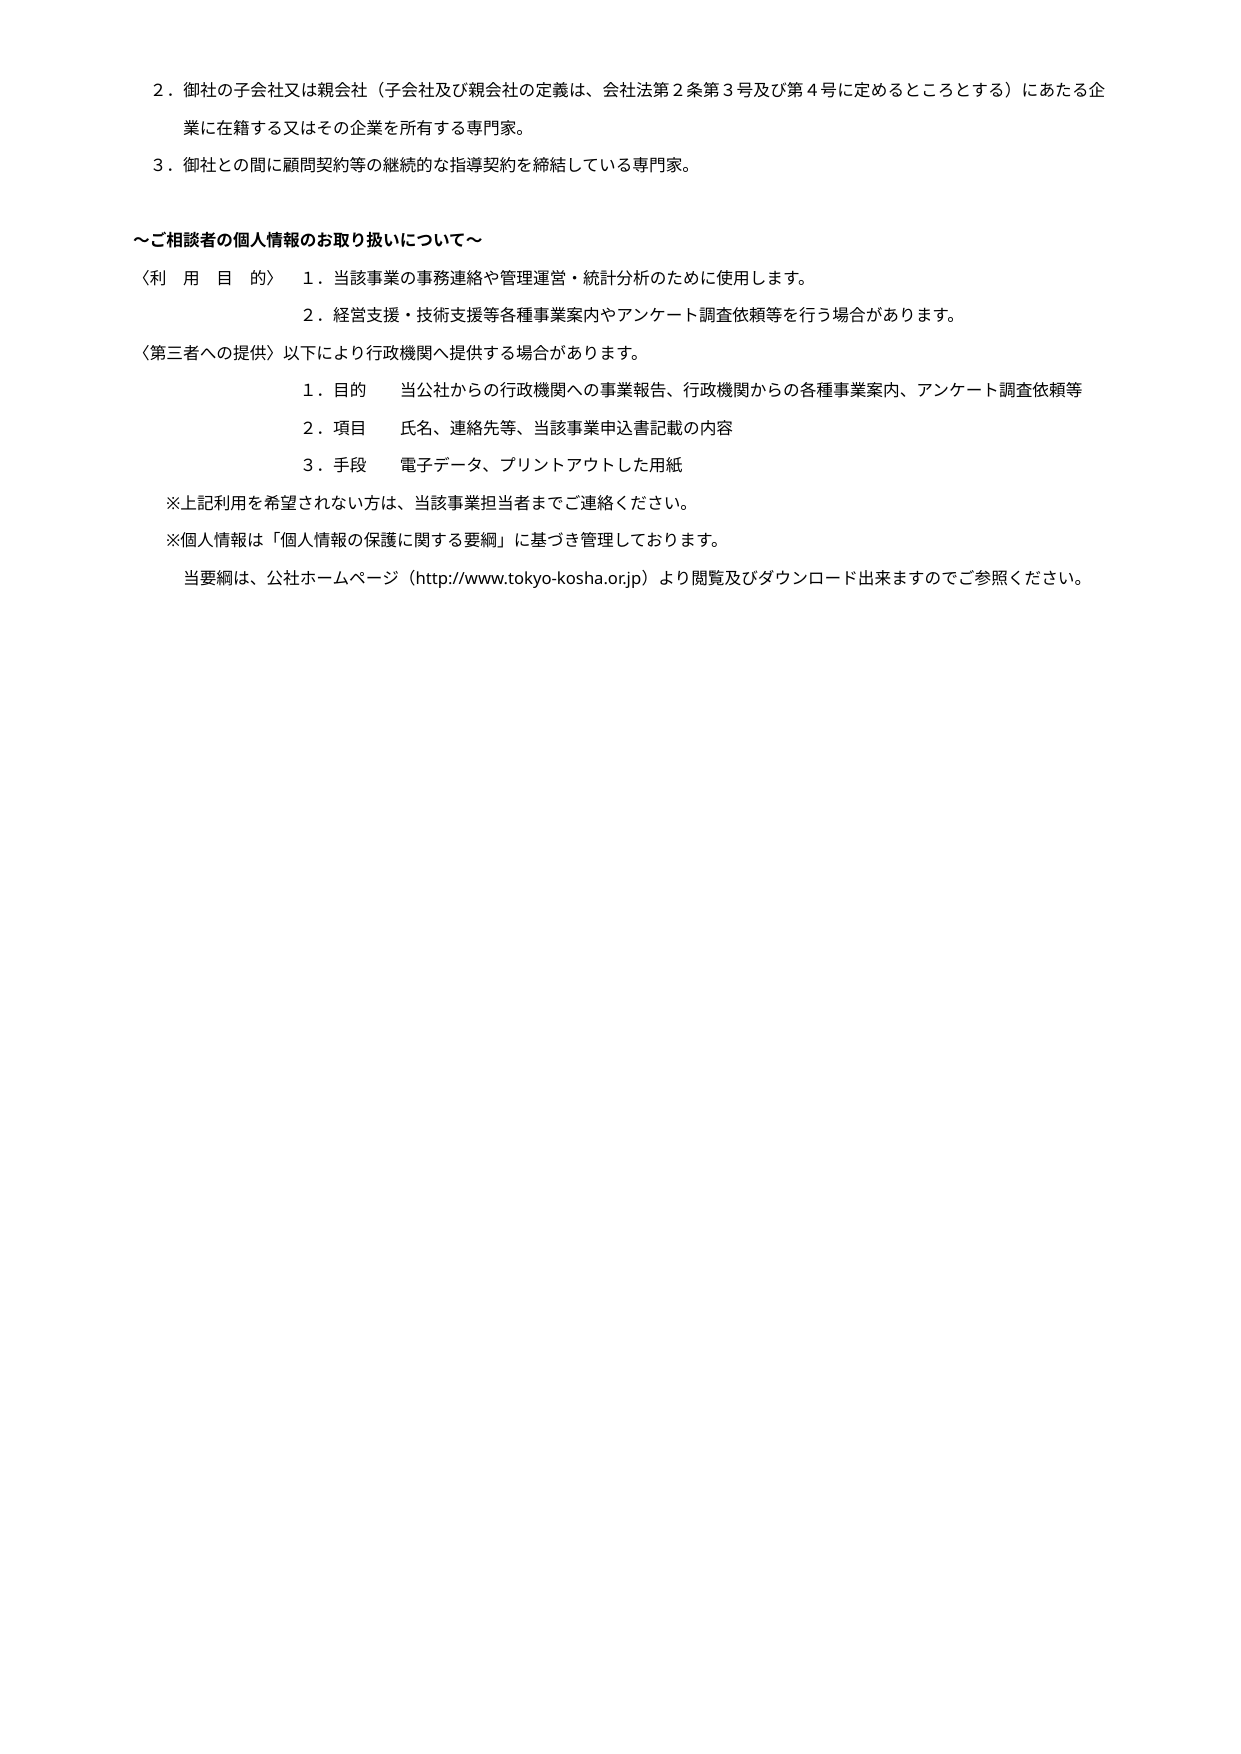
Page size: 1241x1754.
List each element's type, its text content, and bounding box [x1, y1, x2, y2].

text ３．御社との間に顧問契約等の継続的な指導契約を締結している専門家。 [133, 146, 1107, 183]
text ２．御社の子会社又は親会社（子会社及び親会社の定義は、会社法第２条第３号及び第４号に定めるところとする）にあたる企業に在籍する又はその企業を所有する専門家。 [133, 71, 1107, 146]
text 〈第三者への提供〉以下により行政機関へ提供する場合があります。 [133, 333, 1107, 371]
text １．目的 当公社からの行政機関への事業報告、行政機関からの各種事業案内、アンケート調査依頼等 [133, 371, 1107, 408]
text ※上記利用を希望されない方は、当該事業担当者までご連絡ください。 [133, 483, 1107, 521]
text ３．手段 電子データ、プリントアウトした用紙 [133, 446, 1107, 483]
text 当要綱は、公社ホームページ（http://www.tokyo-kosha.or.jp）より閲覧及びダウンロード出来ますのでご参照ください。 [133, 558, 1107, 596]
text ～ご相談者の個人情報のお取り扱いについて～ [133, 221, 1107, 258]
text ※個人情報は「個人情報の保護に関する要綱」に基づき管理しております。 [133, 521, 1107, 558]
text 〈利 用 目 的〉 １．当該事業の事務連絡や管理運営・統計分析のために使用します。 [133, 258, 1107, 296]
text ２．項目 氏名、連絡先等、当該事業申込書記載の内容 [133, 408, 1107, 446]
text ２．経営支援・技術支援等各種事業案内やアンケート調査依頼等を行う場合があります。 [133, 296, 1107, 333]
